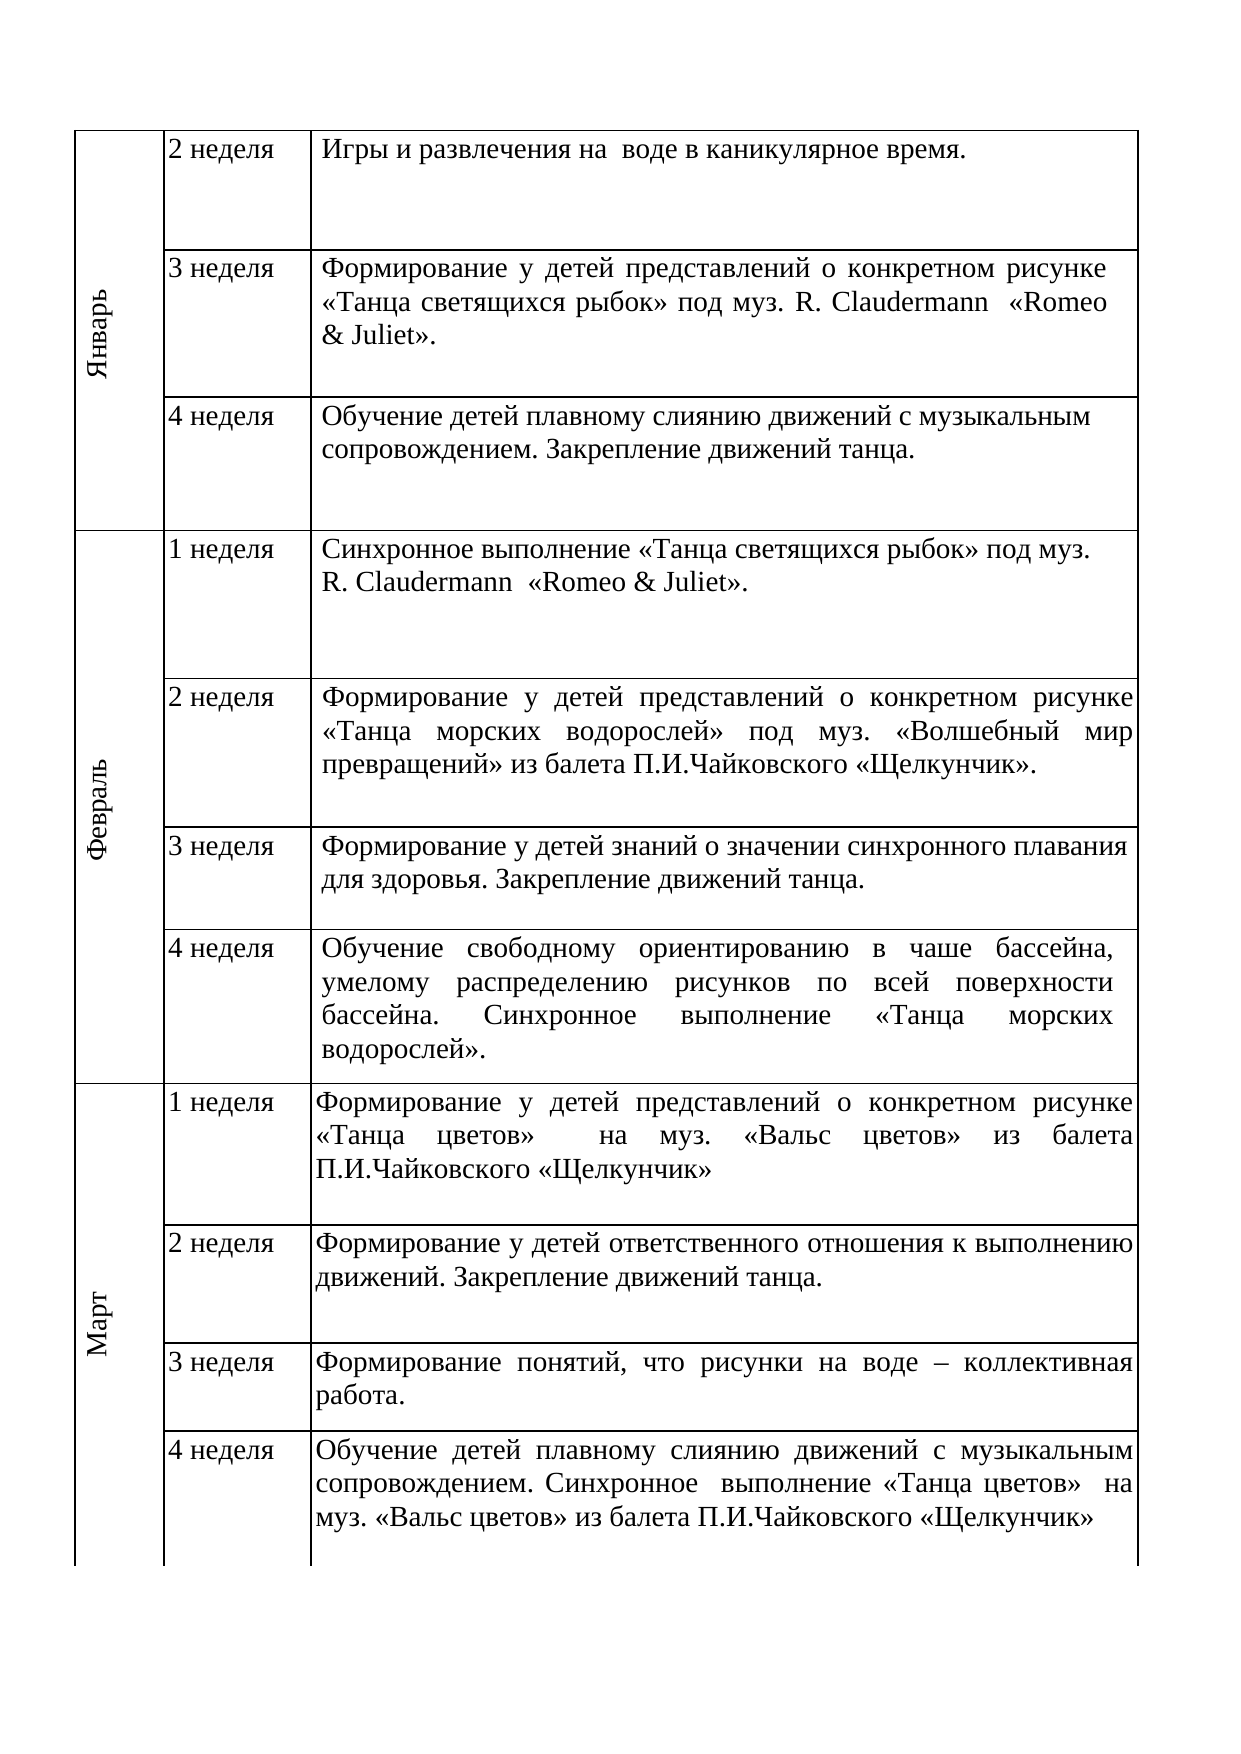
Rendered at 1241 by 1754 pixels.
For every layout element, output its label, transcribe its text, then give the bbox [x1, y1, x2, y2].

table_cell Обучение детей плавному слиянию движений с музыкальным сопровождением. Закрепление движений танца. [312, 398, 1137, 529]
table_cell 1 неделя [165, 1084, 310, 1224]
table_cell Формирование у детей представлений о конкретном рисунке «Танца светящихся рыбок» под муз. R. Claudermann «Romeo & Juliet». [312, 251, 1137, 396]
table_cell 2 неделя [165, 679, 310, 826]
table_cell 2 неделя [165, 1226, 310, 1342]
table_cell 3 неделя [165, 1344, 310, 1430]
table_cell Январь [76, 131, 163, 529]
table_cell Игры и развлечения на воде в каникулярное время. [312, 131, 1137, 249]
table_cell Формирование у детей представлений о конкретном рисунке «Танца морских водорослей» под муз. «Волшебный мир превращений» из балета П.И.Чайковского «Щелкунчик». [312, 679, 1137, 826]
table_cell 2 неделя [165, 131, 310, 249]
table_cell Формирование понятий, что рисунки на воде – коллективная работа. [312, 1344, 1137, 1430]
table_cell Март [76, 1084, 163, 1566]
table_cell 4 неделя [165, 398, 310, 529]
table_cell Синхронное выполнение «Танца светящихся рыбок» под муз. R. Claudermann «Romeo & Juliet». [312, 531, 1137, 678]
table_cell 3 неделя [165, 251, 310, 396]
table_cell Формирование у детей знаний о значении синхронного плавания для здоровья. Закрепление движений танца. [312, 828, 1137, 929]
table_cell Формирование у детей представлений о конкретном рисунке «Танца цветов» на муз. «Вальс цветов» из балета П.И.Чайковского «Щелкунчик» [312, 1084, 1137, 1224]
table_cell 1 неделя [165, 531, 310, 678]
table_cell Февраль [76, 531, 163, 1082]
table_cell Формирование у детей ответственного отношения к выполнению движений. Закрепление движений танца. [312, 1226, 1137, 1342]
table_cell 3 неделя [165, 828, 310, 929]
table_cell Обучение свободному ориентированию в чаше бассейна, умелому распределению рисунков по всей поверхности бассейна. Синхронное выполнение «Танца морских водорослей». [312, 930, 1137, 1082]
table_cell 4 неделя [165, 930, 310, 1082]
table_cell 4 неделя [165, 1432, 310, 1566]
